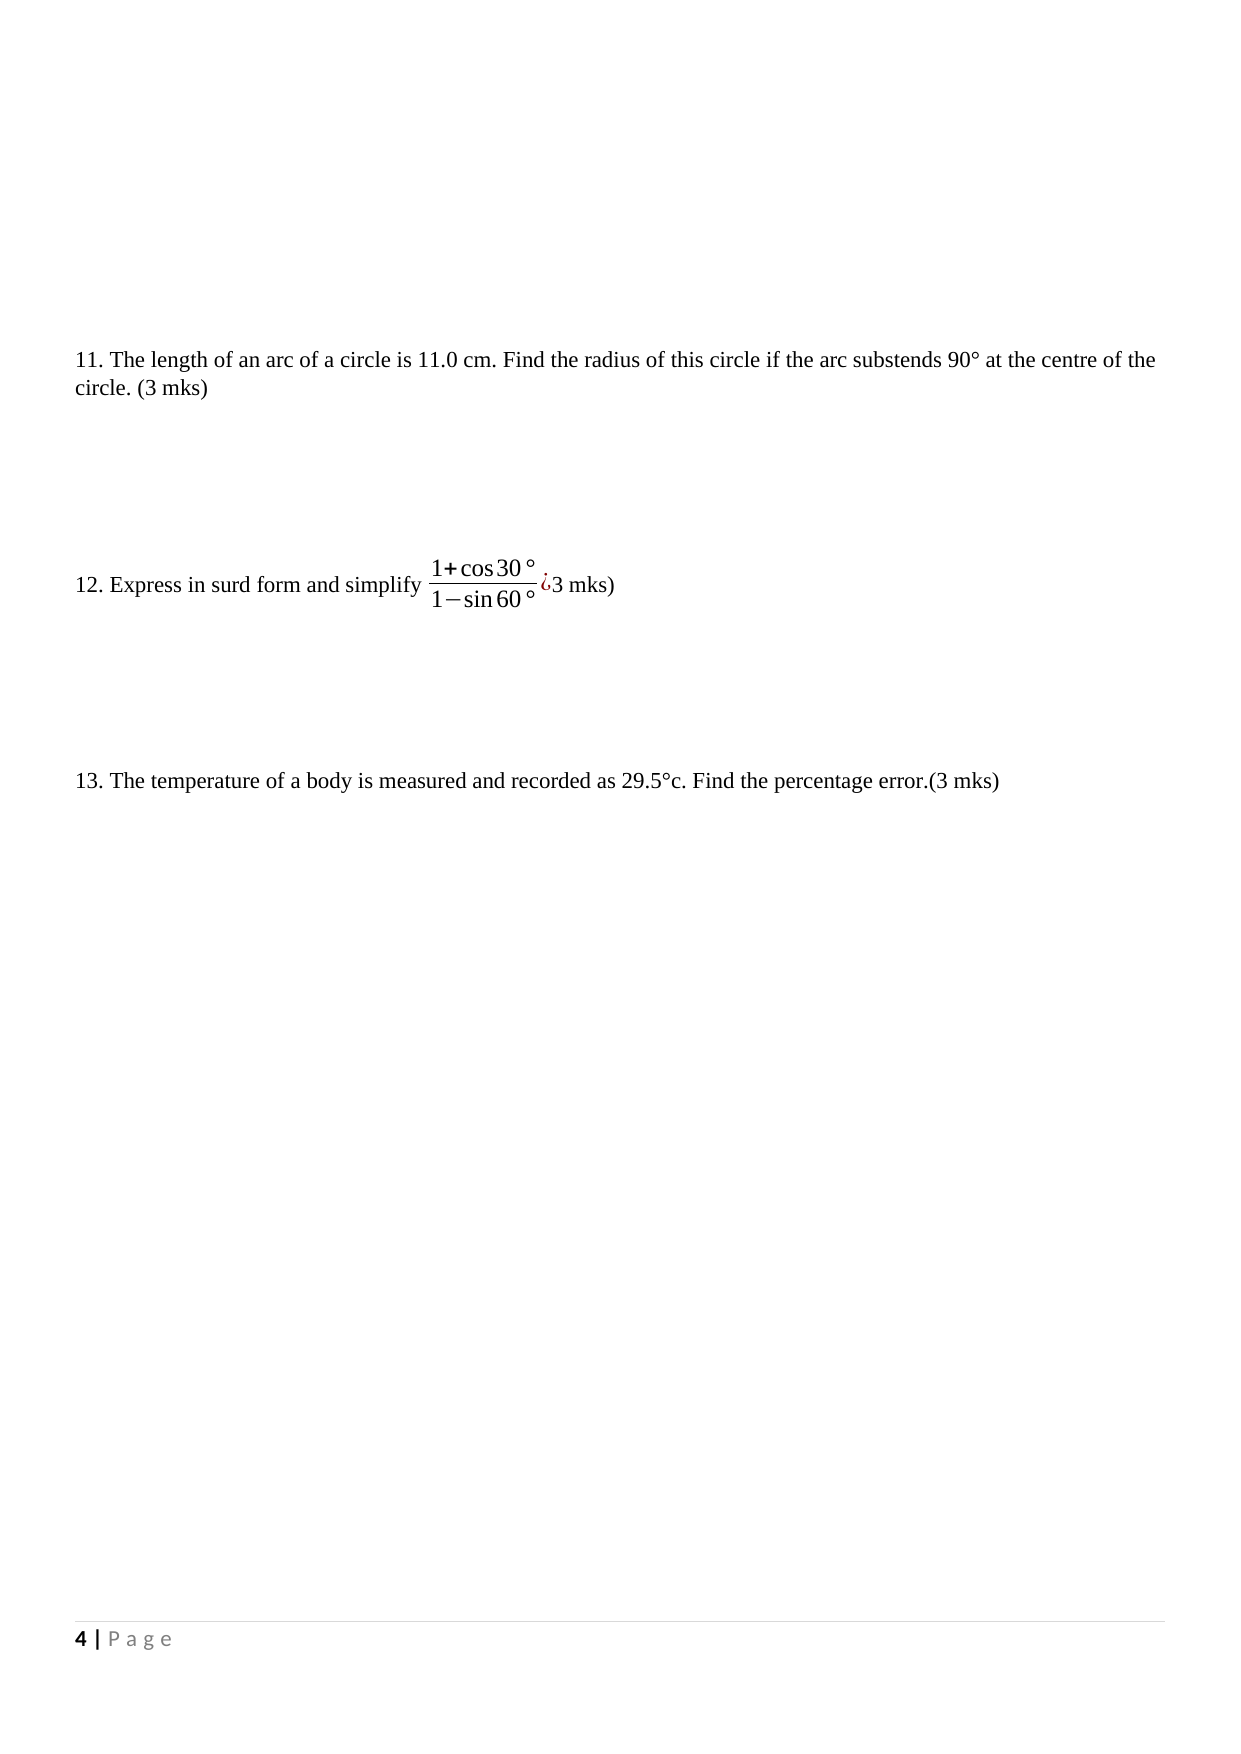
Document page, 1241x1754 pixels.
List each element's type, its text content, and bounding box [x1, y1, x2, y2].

text 13. The temperature of a body is measured and recorded as 29.5°c. Find the percentage error.(3 mks) [75, 767, 1165, 794]
text 12. Express in surd form and simplify 3 mks) [75, 554, 1165, 613]
text 11. The length of an arc of a circle is 11.0 cm. Find the radius of this circle if the arc substends 90° at the centre of the circle. (3 mks) [75, 346, 1165, 400]
